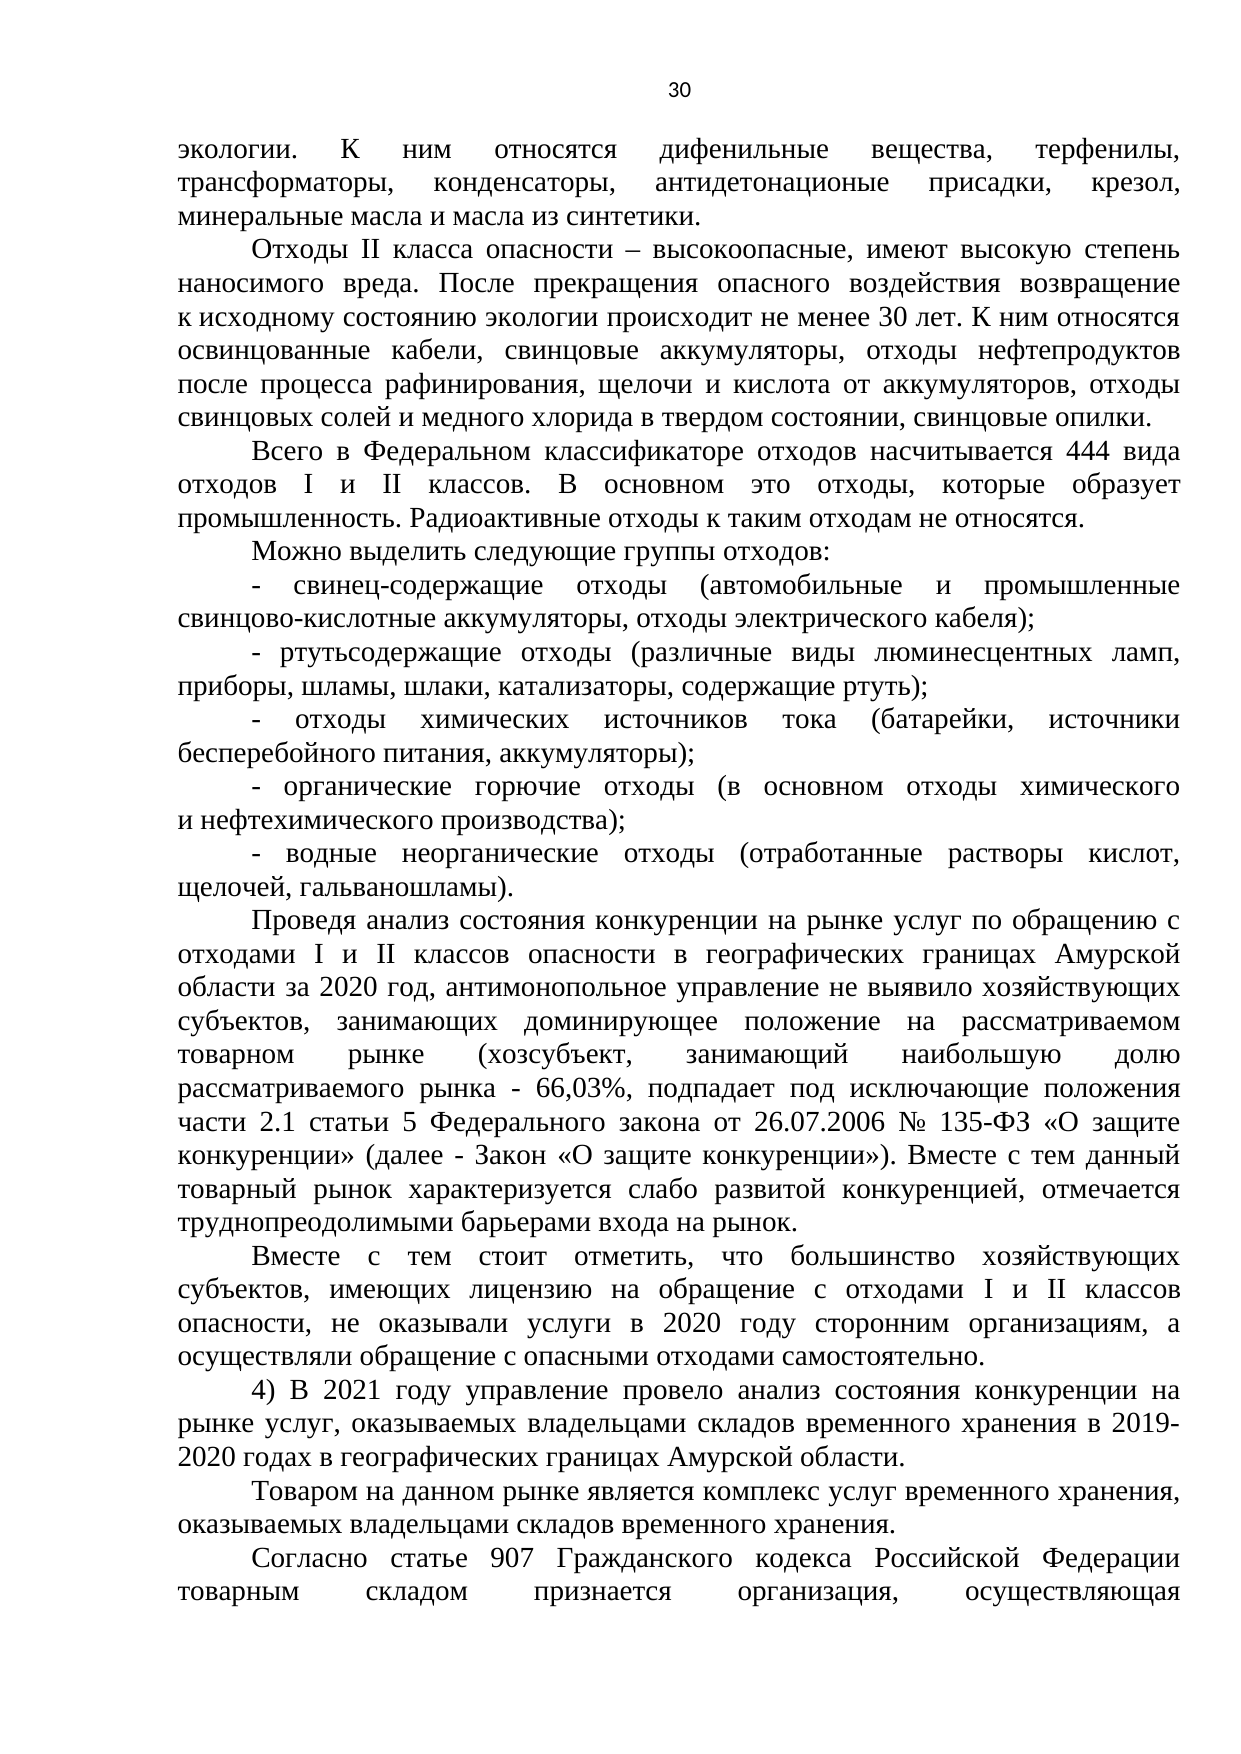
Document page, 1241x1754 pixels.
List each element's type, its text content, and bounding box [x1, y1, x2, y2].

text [177, 131, 1181, 232]
text - водные неорганические отходы (отработанные растворы кислот, щелочей, гальваношламы). [177, 835, 1181, 902]
text - отходы химических источников тока (батарейки, источники бесперебойного питания, аккумуляторы); [177, 701, 1181, 768]
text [177, 1540, 1181, 1607]
text Проведя анализ состояния конкуренции на рынке услуг по обращению с отходами I и II классов опасности в географических границах Амурской области за 2020 год, антимонопольное управление не выявило хозяйствующих субъектов, занимающих доминирующее положение на рассматриваемом товарном рынке (хозсубъект, занимающий наибольшую долю рассматриваемого рынка - 66,03%, подпадает под исключающие положения части 2.1 статьи 5 Федерального закона от 26.07.2006 № 135-ФЗ «О защите конкуренции» (далее - Закон «О защите конкуренции»). Вместе с тем данный товарный рынок характеризуется слабо развитой конкуренцией, отмечается труднопреодолимыми барьерами входа на рынок. [177, 902, 1181, 1238]
text Всего в Федеральном классификаторе отходов насчитывается 444 вида отходов I и II классов. В основном это отходы, которые образует промышленность. Радиоактивные отходы к таким отходам не относятся. [177, 433, 1181, 533]
text - ртутьсодержащие отходы (различные виды люминесцентных ламп, приборы, шламы, шлаки, катализаторы, содержащие ртуть); [177, 634, 1181, 701]
text Товаром на данном рынке является комплекс услуг временного хранения, оказываемых владельцами складов временного хранения. [177, 1473, 1181, 1540]
text Можно выделить следующие группы отходов: [177, 533, 1181, 567]
text - органические горючие отходы (в основном отходы химического и нефтехимического производства); [177, 768, 1181, 835]
text Отходы II класса опасности – высокоопасные, имеют высокую степень наносимого вреда. После прекращения опасного воздействия возвращение к исходному состоянию экологии происходит не менее 30 лет. К ним относятся освинцованные кабели, свинцовые аккумуляторы, отходы нефтепродуктов после процесса рафинирования, щелочи и кислота от аккумуляторов, отходы свинцовых солей и медного хлорида в твердом состоянии, свинцовые опилки. [177, 232, 1181, 433]
text Вместе с тем стоит отметить, что большинство хозяйствующих субъектов, имеющих лицензию на обращение с отходами I и II классов опасности, не оказывали услуги в 2020 году сторонним организациям, а осуществляли обращение с опасными отходами самостоятельно. [177, 1238, 1181, 1372]
text - свинец-содержащие отходы (автомобильные и промышленные свинцово-кислотные аккумуляторы, отходы электрического кабеля); [177, 567, 1181, 634]
text 4) В 2021 году управление провело анализ состояния конкуренции на рынке услуг, оказываемых владельцами складов временного хранения в 2019-2020 годах в географических границах Амурской области. [177, 1372, 1181, 1473]
